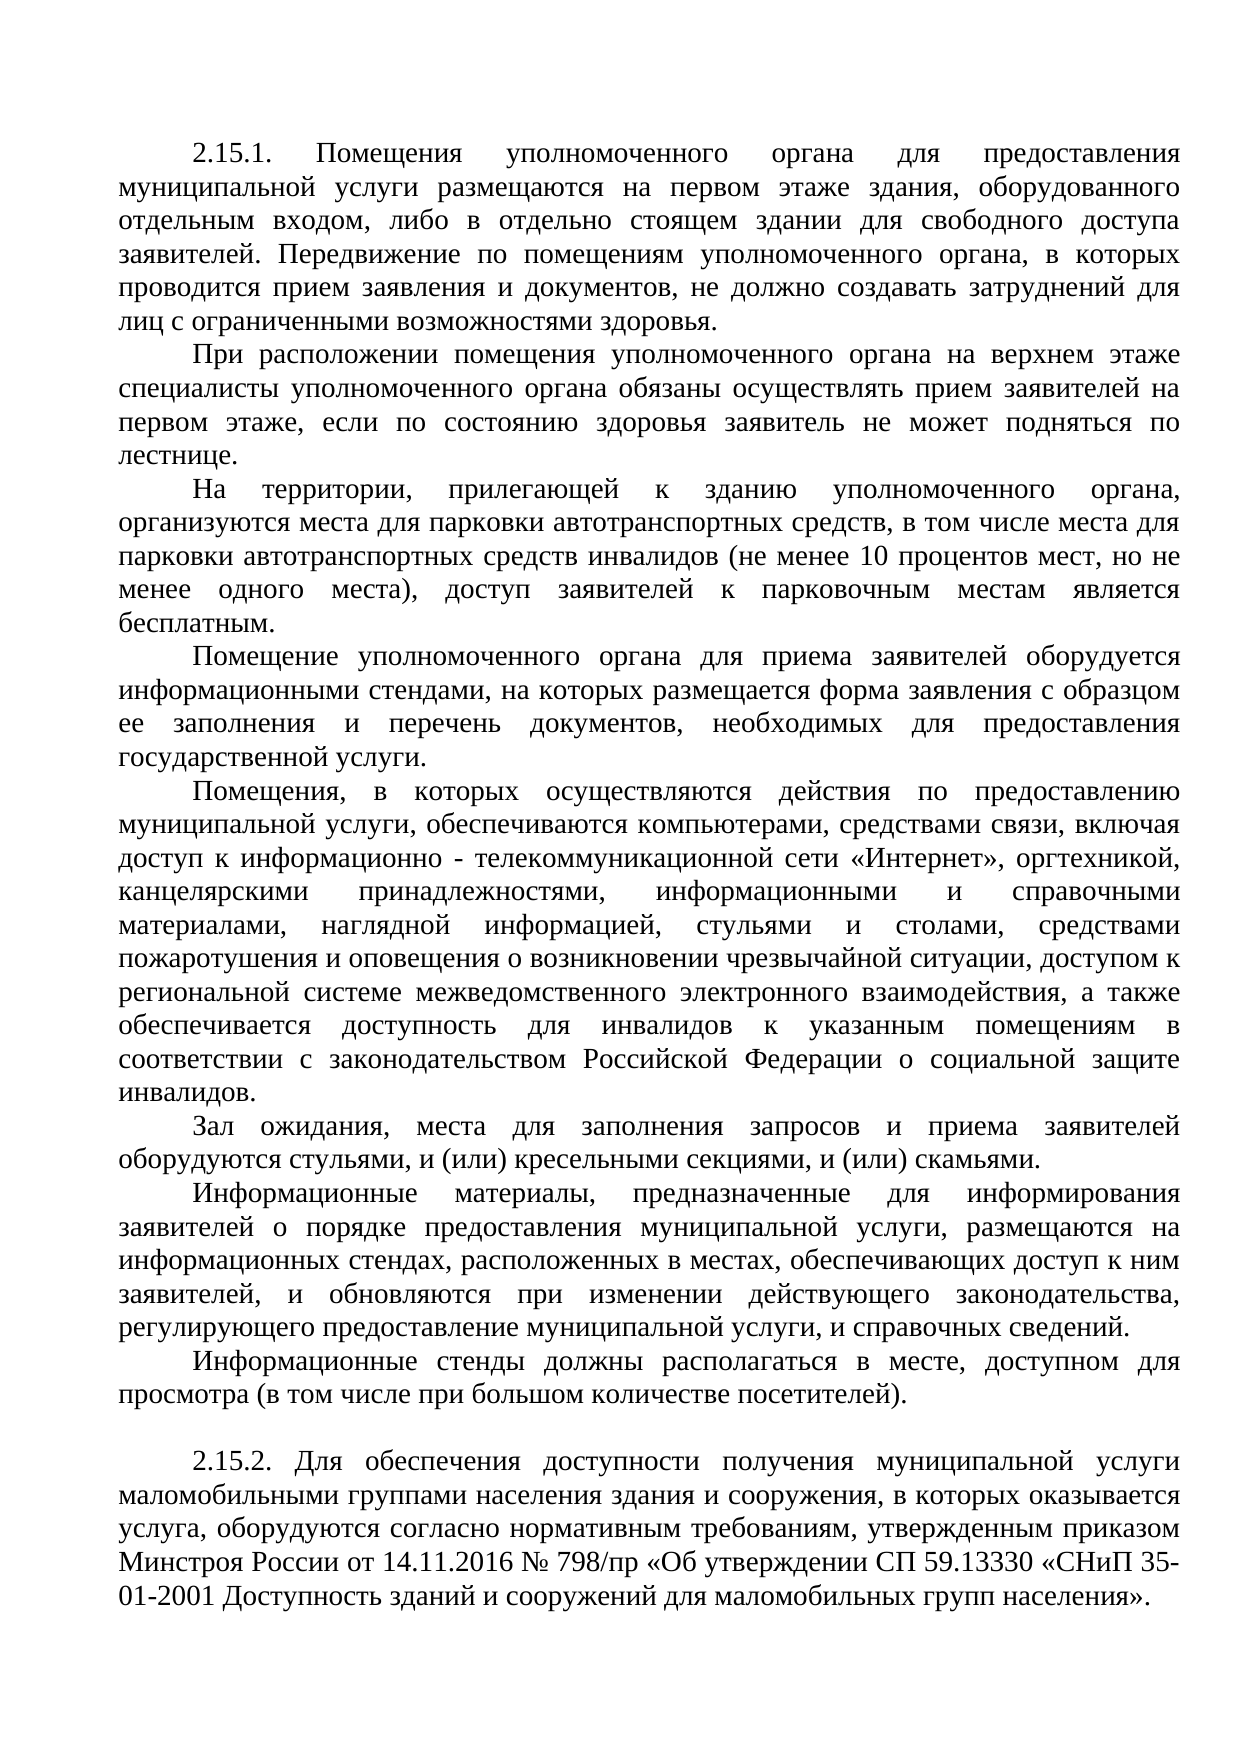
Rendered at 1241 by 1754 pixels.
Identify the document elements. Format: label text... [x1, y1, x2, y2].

text При расположении помещения уполномоченного органа на верхнем этаже специалисты уполномоченного органа обязаны осуществлять прием заявителей на первом этаже, если по состоянию здоровья заявитель не может подняться по лестнице. [118, 337, 1181, 471]
text Помещения, в которых осуществляются действия по предоставлению муниципальной услуги, обеспечиваются компьютерами, средствами связи, включая доступ к информационно - телекоммуникационной сети «Интернет», оргтехникой, канцелярскими принадлежностями, информационными и справочными материалами, наглядной информацией, стульями и столами, средствами пожаротушения и оповещения о возникновении чрезвычайной ситуации, доступом к региональной системе межведомственного электронного взаимодействия, а также обеспечивается доступность для инвалидов к указанным помещениям в соответствии с законодательством Российской Федерации о социальной защите инвалидов. [118, 773, 1181, 1108]
text 2.15.2. Для обеспечения доступности получения муниципальной услуги маломобильными группами населения здания и сооружения, в которых оказывается услуга, оборудуются согласно нормативным требованиям, утвержденным приказом Минстроя России от 14.11.2016 № 798/пр «Об утверждении СП 59.13330 «СНиП 35-01-2001 Доступность зданий и сооружений для маломобильных групп населения». [118, 1443, 1181, 1611]
text 2.15.1. Помещения уполномоченного органа для предоставления муниципальной услуги размещаются на первом этаже здания, оборудованного отдельным входом, либо в отдельно стоящем здании для свободного доступа заявителей. Передвижение по помещениям уполномоченного органа, в которых проводится прием заявления и документов, не должно создавать затруднений для лиц с ограниченными возможностями здоровья. [118, 135, 1181, 337]
text Информационные стенды должны располагаться в месте, доступном для просмотра (в том числе при большом количестве посетителей). [118, 1343, 1181, 1410]
text Зал ожидания, места для заполнения запросов и приема заявителей оборудуются стульями, и (или) кресельными секциями, и (или) скамьями. [118, 1108, 1181, 1175]
text Помещение уполномоченного органа для приема заявителей оборудуется информационными стендами, на которых размещается форма заявления с образцом ее заполнения и перечень документов, необходимых для предоставления государственной услуги. [118, 638, 1181, 773]
text На территории, прилегающей к зданию уполномоченного органа, организуются места для парковки автотранспортных средств, в том числе места для парковки автотранспортных средств инвалидов (не менее 10 процентов мест, но не менее одного места), доступ заявителей к парковочным местам является бесплатным. [118, 471, 1181, 638]
text Информационные материалы, предназначенные для информирования заявителей о порядке предоставления муниципальной услуги, размещаются на информационных стендах, расположенных в местах, обеспечивающих доступ к ним заявителей, и обновляются при изменении действующего законодательства, регулирующего предоставление муниципальной услуги, и справочных сведений. [118, 1175, 1181, 1343]
